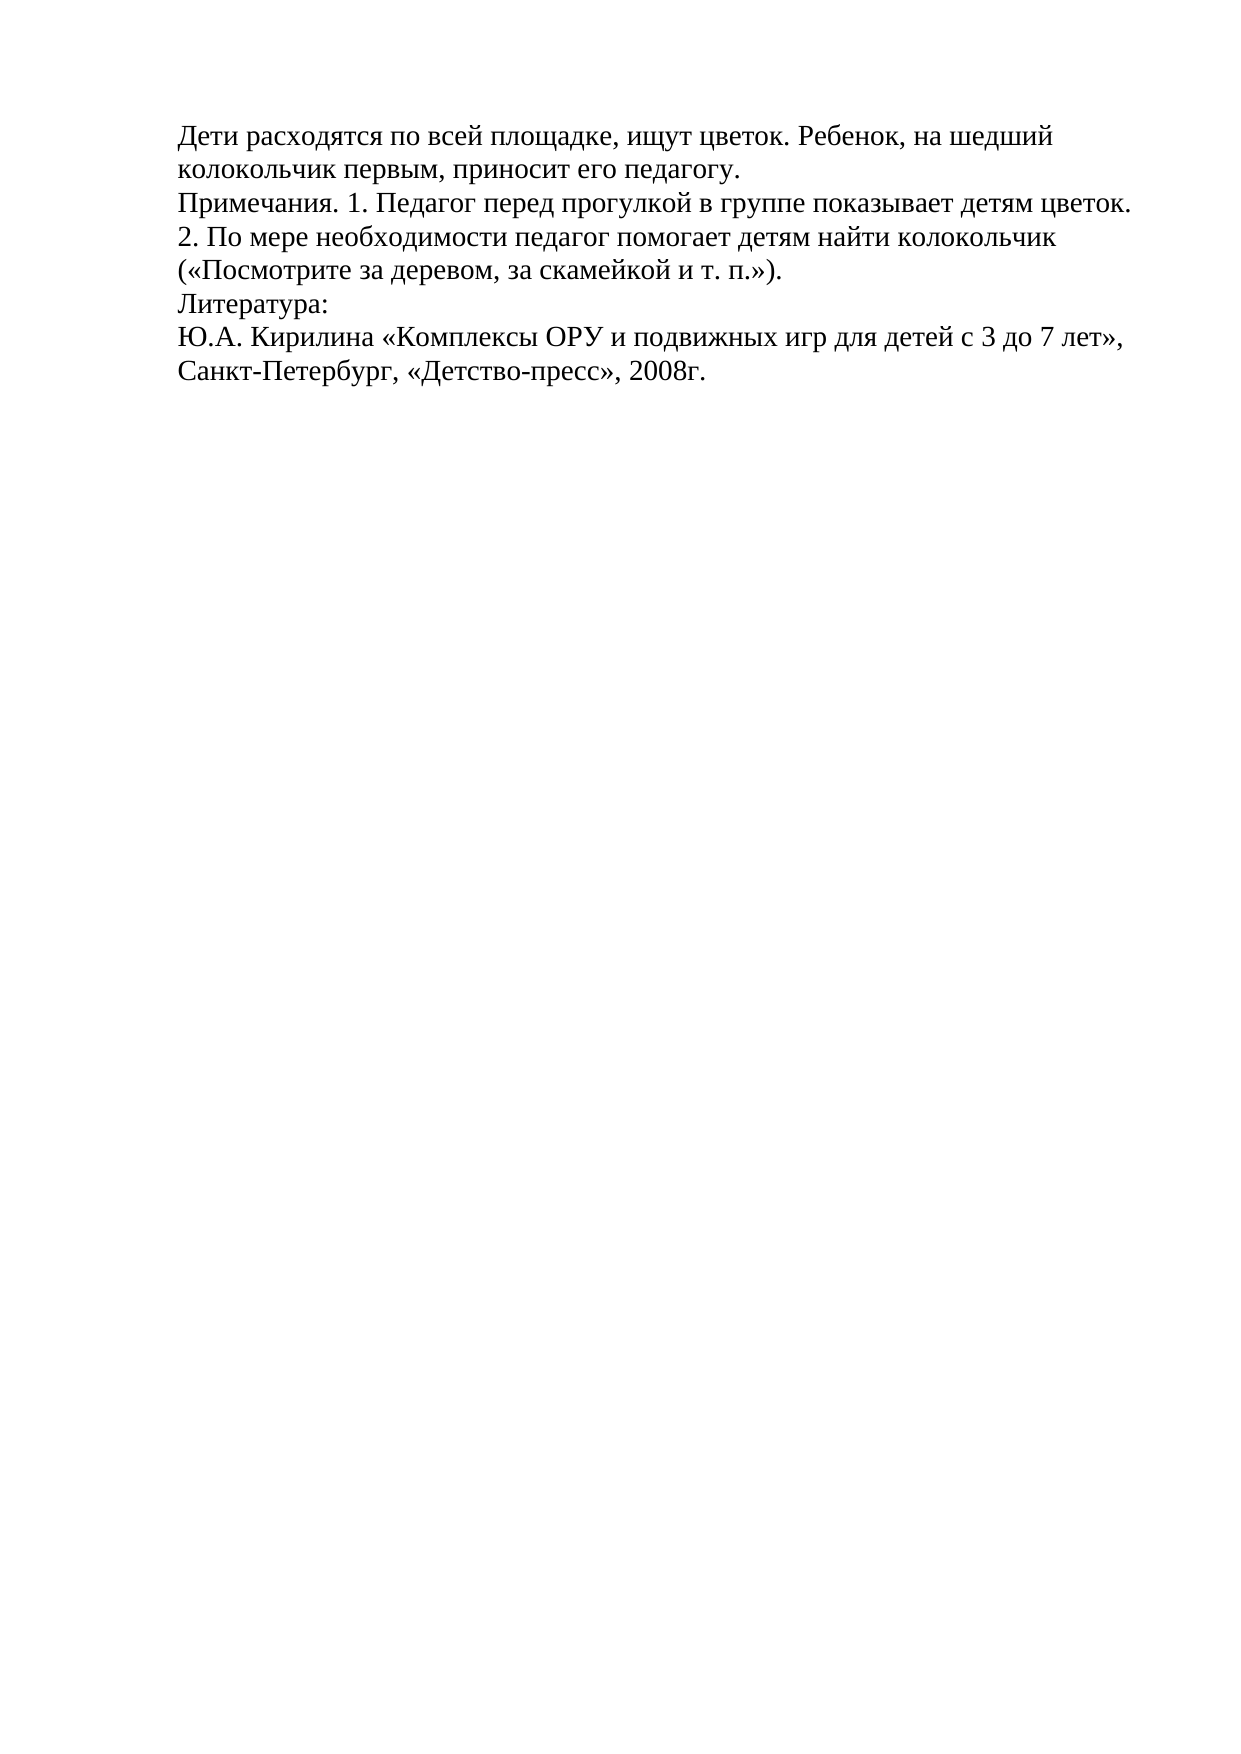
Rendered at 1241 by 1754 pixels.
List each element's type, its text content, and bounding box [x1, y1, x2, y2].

text Ю.А. Кирилина «Комплексы ОРУ и подвижных игр для детей с 3 до 7 лет», [177, 319, 1152, 353]
text Дети расходятся по всей площадке, ищут цветок. Ребенок, на шедший колокольчик первым, приносит его педагогу. [177, 118, 1152, 185]
text Примечания. 1. Педагог перед прогулкой в группе показывает детям цветок. 2. По мере необходимости педагог помогает детям найти колокольчик («Посмотрите за деревом, за скамейкой и т. п.»). [177, 185, 1152, 286]
text Литература: [177, 286, 1152, 319]
text Санкт-Петербург, «Детство-пресс», 2008г. [177, 353, 1152, 386]
